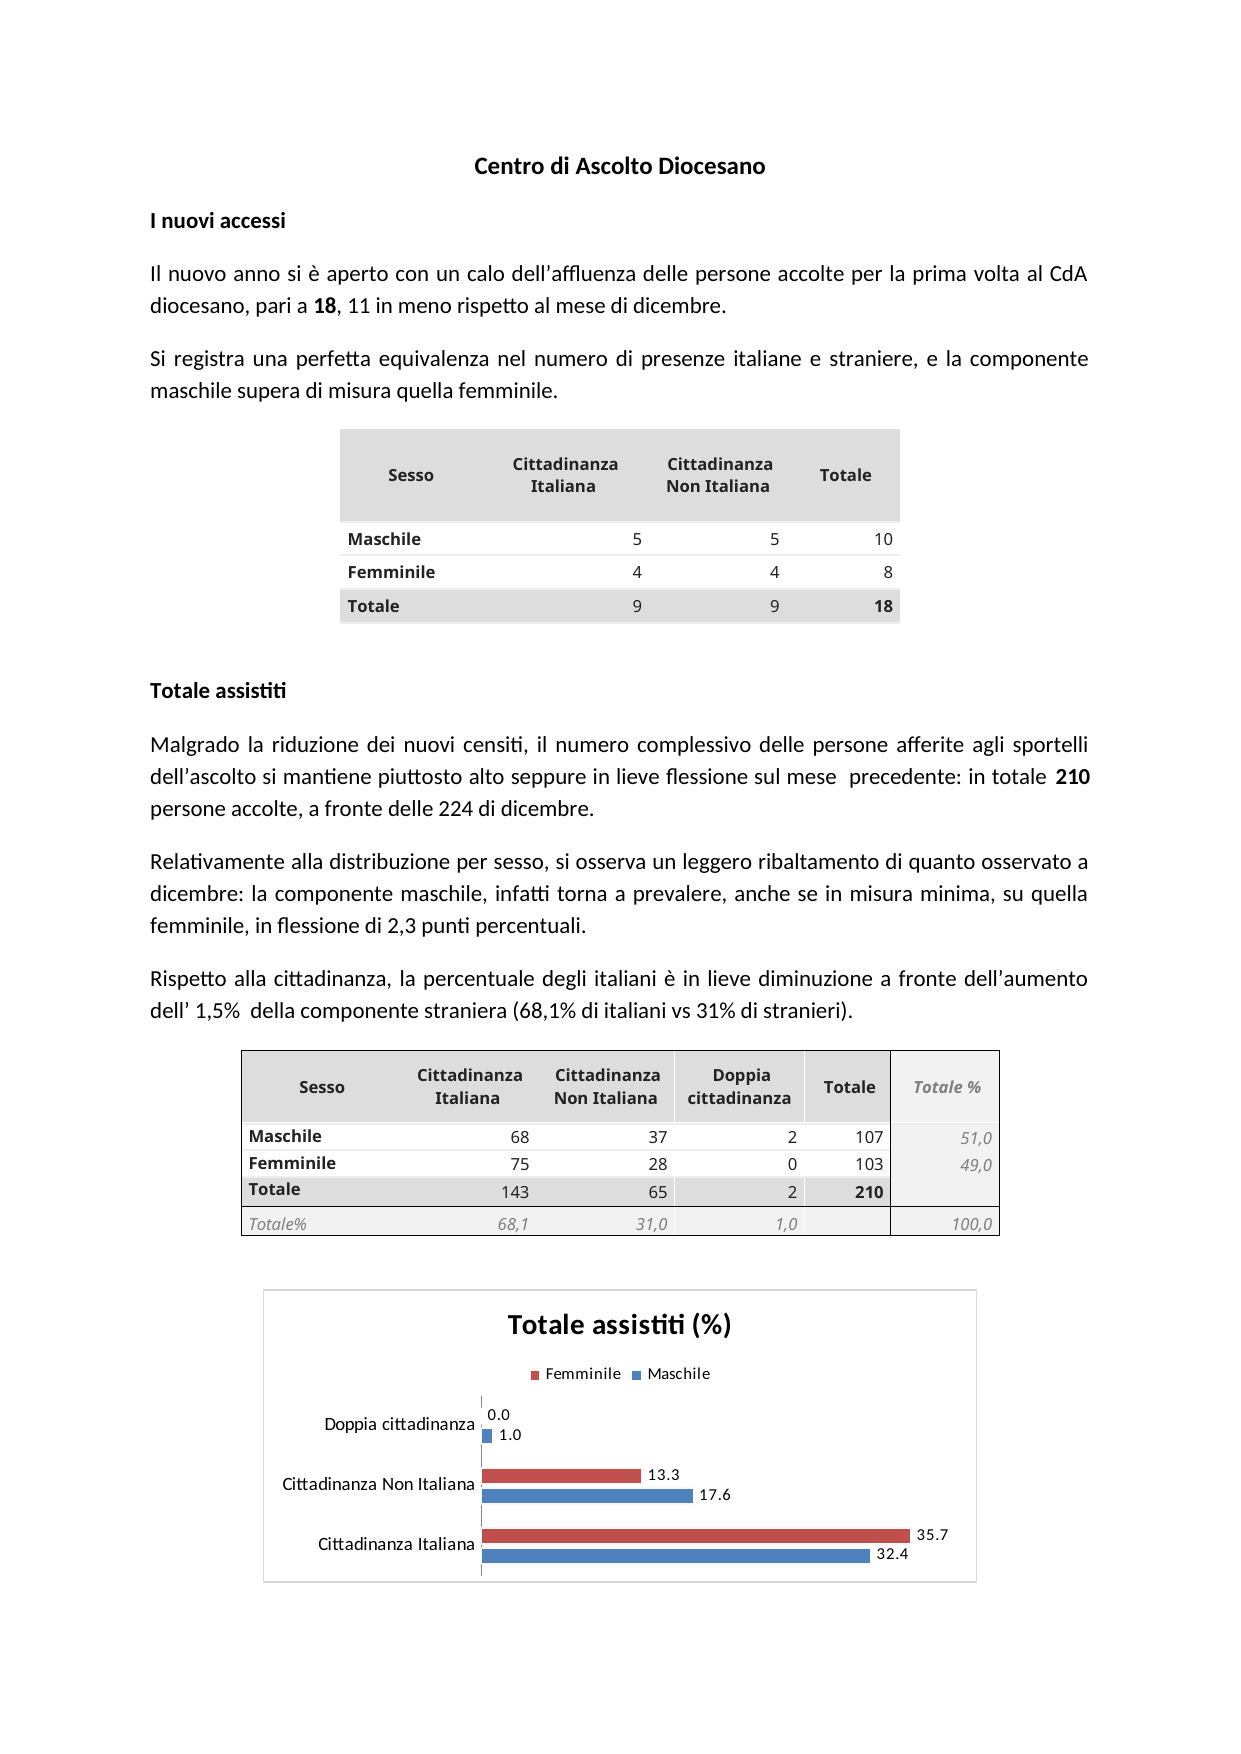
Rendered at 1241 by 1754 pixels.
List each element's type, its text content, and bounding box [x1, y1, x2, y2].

text Totale assistiti [150, 677, 1090, 705]
table_cell 37 [537, 1125, 674, 1149]
table_cell [805, 1207, 890, 1235]
table_cell 0 [675, 1151, 804, 1176]
table_cell Femminile [242, 1151, 399, 1176]
table_cell 143 [399, 1178, 537, 1206]
table_cell Totale [242, 1178, 399, 1206]
table_cell 107 [805, 1125, 890, 1149]
table_header Cittadinanza Non Italiana [649, 429, 787, 521]
table_cell Maschile [340, 523, 478, 554]
table_cell 51,0 [891, 1125, 999, 1149]
table_cell 2 [675, 1125, 804, 1149]
table_cell 31,0 [537, 1207, 674, 1235]
table_cell 65 [537, 1178, 674, 1206]
table_header Cittadinanza Italiana [478, 429, 649, 521]
table_cell 10 [787, 523, 900, 554]
table_cell 4 [649, 556, 787, 588]
table_cell 5 [478, 523, 649, 554]
table_cell 1,0 [675, 1207, 804, 1235]
table_cell 28 [537, 1151, 674, 1176]
table_header Doppia cittadinanza [675, 1051, 804, 1122]
table_header Sesso [340, 429, 478, 521]
text Il nuovo anno si è aperto con un calo dell’affluenza delle persone accolte per la prima volta al CdA diocesano, pari a 18, 11 in meno rispetto al mese di dicembre. [150, 259, 1090, 319]
text Si registra una perfetta equivalenza nel numero di presenze italiane e straniere, e la componente maschile supera di misura quella femminile. [150, 344, 1090, 404]
table_header Sesso [242, 1051, 399, 1122]
table_header Cittadinanza Non Italiana [537, 1051, 674, 1122]
table_cell 2 [675, 1178, 804, 1206]
text Centro di Ascolto Diocesano [150, 150, 1090, 181]
text I nuovi accessi [150, 206, 1090, 234]
table_cell 18 [787, 590, 900, 622]
table_header Totale % [891, 1051, 999, 1122]
text Relativamente alla distribuzione per sesso, si osserva un leggero ribaltamento di quanto osservato a dicembre: la componente maschile, infatti torna a prevalere, anche se in misura minima, su quella femminile, in flessione di 2,3 punti percentuali. [150, 847, 1090, 939]
table_cell 75 [399, 1151, 537, 1176]
table_cell Maschile [242, 1125, 399, 1149]
table_cell 8 [787, 556, 900, 588]
text Rispetto alla cittadinanza, la percentuale degli italiani è in lieve diminuzione a fronte dell’aumento dell’ 1,5% della componente straniera (68,1% di italiani vs 31% di stranieri). [150, 964, 1090, 1025]
table_cell Femminile [340, 556, 478, 588]
table_header Cittadinanza Italiana [399, 1051, 537, 1122]
table_header Totale [787, 429, 900, 521]
table_cell 103 [805, 1151, 890, 1176]
table_cell 100,0 [891, 1207, 999, 1235]
table_cell 210 [805, 1178, 890, 1206]
table_cell 9 [478, 590, 649, 622]
table_cell Totale [340, 590, 478, 622]
table_cell 49,0 [891, 1149, 999, 1176]
table_cell 68 [399, 1125, 537, 1149]
table_cell [891, 1176, 999, 1206]
table_header Totale [805, 1051, 890, 1122]
table_cell 68,1 [399, 1207, 537, 1235]
table_cell Totale% [242, 1207, 399, 1235]
table_cell 9 [649, 590, 787, 622]
table_cell 4 [478, 556, 649, 588]
text Malgrado la riduzione dei nuovi censiti, il numero complessivo delle persone afferite agli sportelli dell’ascolto si mantiene piuttosto alto seppure in lieve flessione sul mese precedente: in totale 210 persone accolte, a fronte delle 224 di dicembre. [150, 730, 1090, 822]
table_cell 5 [649, 523, 787, 554]
